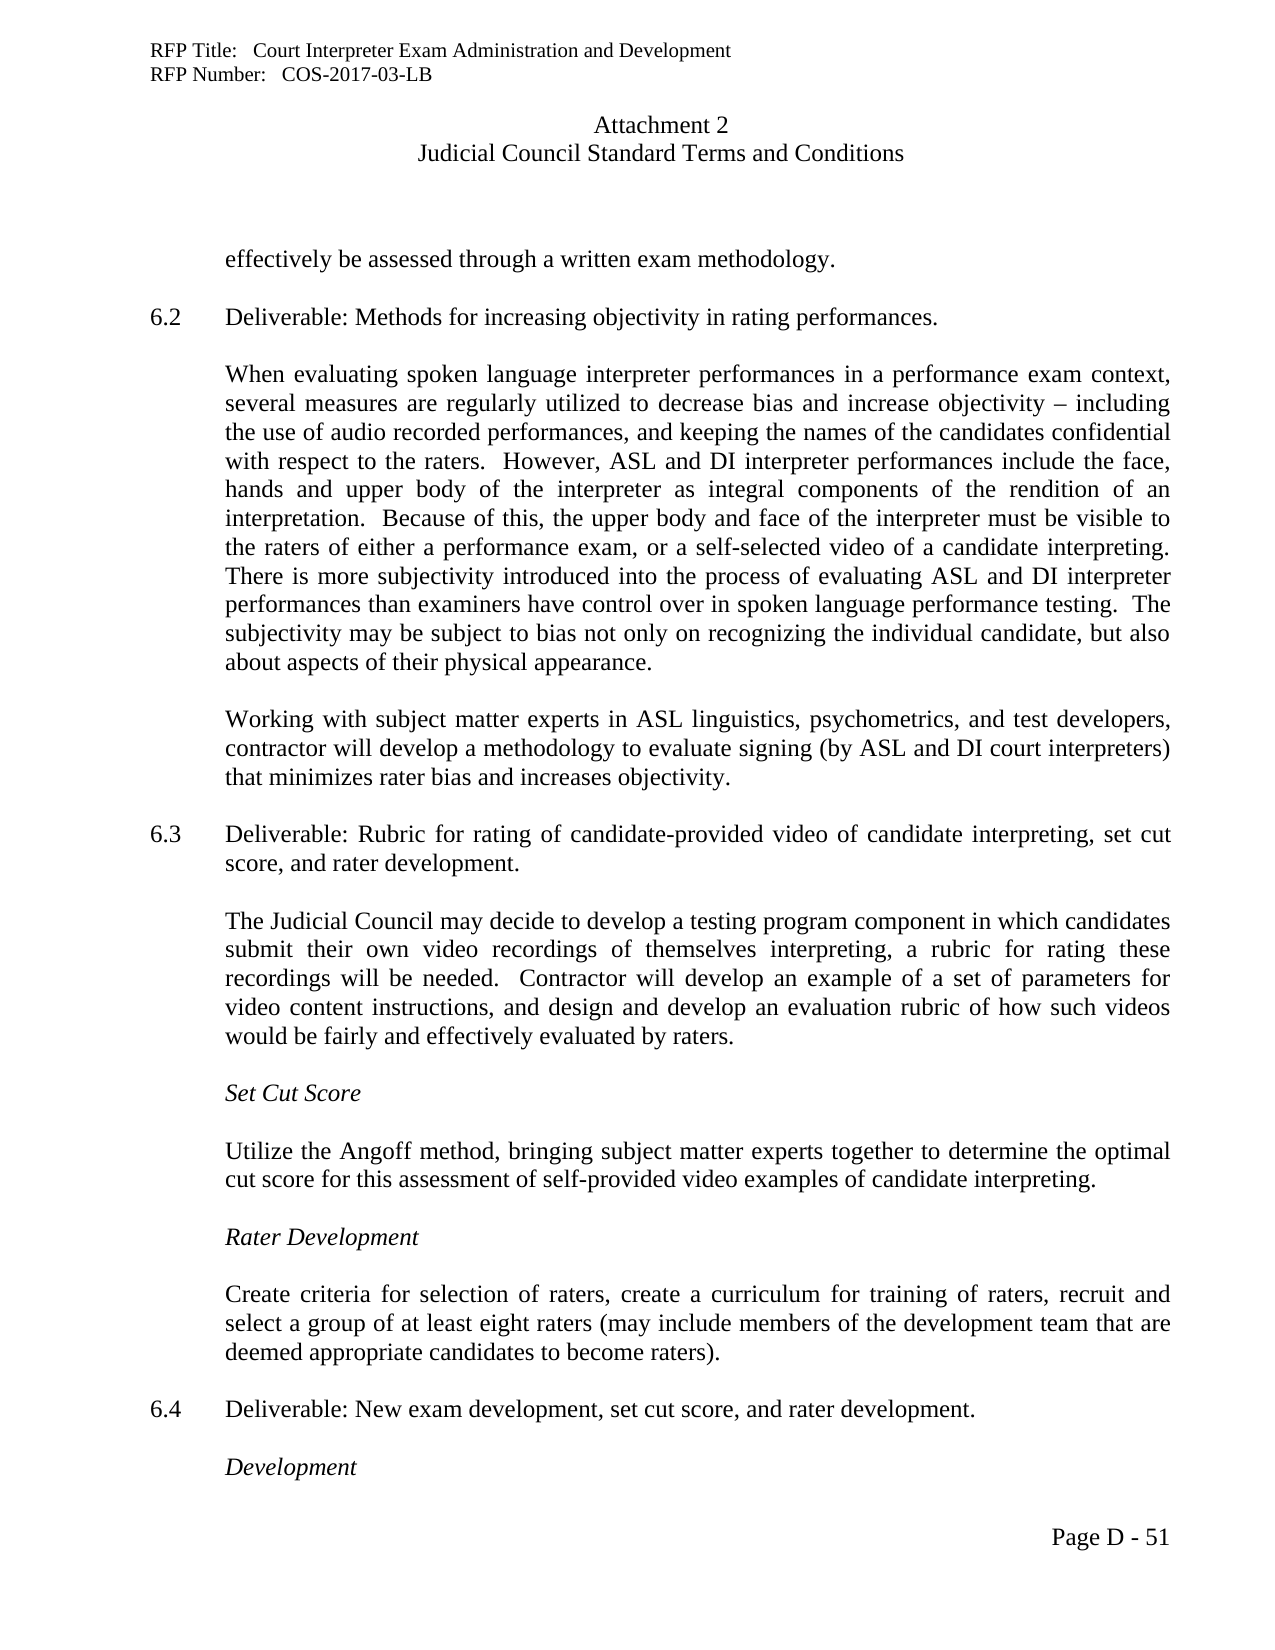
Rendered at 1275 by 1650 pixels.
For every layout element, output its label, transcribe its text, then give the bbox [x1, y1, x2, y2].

text 6.2 Deliverable: Methods for increasing objectivity in rating performances. [150, 302, 1172, 331]
text Utilize the Angoff method, bringing subject matter experts together to determine the optimal cut score for this assessment of self-provided video examples of candidate interpreting. [225, 1136, 1172, 1193]
text Rater Development [225, 1222, 1172, 1251]
text 6.4 Deliverable: New exam development, set cut score, and rater development. [150, 1394, 1172, 1423]
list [187, 244, 1172, 273]
text Development [225, 1452, 1172, 1481]
text When evaluating spoken language interpreter performances in a performance exam context, several measures are regularly utilized to decrease bias and increase objectivity – including the use of audio recorded performances, and keeping the names of the candidates confidential with respect to the raters. However, ASL and DI interpreter performances include the face, hands and upper body of the interpreter as integral components of the rendition of an interpretation. Because of this, the upper body and face of the interpreter must be visible to the raters of either a performance exam, or a self-selected video of a candidate interpreting. There is more subjectivity introduced into the process of evaluating ASL and DI interpreter performances than examiners have control over in spoken language performance testing. The subjectivity may be subject to bias not only on recognizing the individual candidate, but also about aspects of their physical appearance. [225, 359, 1172, 676]
text Create criteria for selection of raters, create a curriculum for training of raters, recruit and select a group of at least eight raters (may include members of the development team that are deemed appropriate candidates to become raters). [225, 1279, 1172, 1366]
text Set Cut Score [225, 1078, 1172, 1107]
text The Judicial Council may decide to develop a testing program component in which candidates submit their own video recordings of themselves interpreting, a rubric for rating these recordings will be needed. Contractor will develop an example of a set of parameters for video content instructions, and design and develop an evaluation rubric of how such videos would be fairly and effectively evaluated by raters. [225, 906, 1172, 1049]
text 6.3 Deliverable: Rubric for rating of candidate-provided video of candidate interpreting, set cut score, and rater development. [150, 819, 1172, 877]
text Working with subject matter experts in ASL linguistics, psychometrics, and test developers, contractor will develop a methodology to evaluate signing (by ASL and DI court interpreters) that minimizes rater bias and increases objectivity. [225, 704, 1172, 791]
